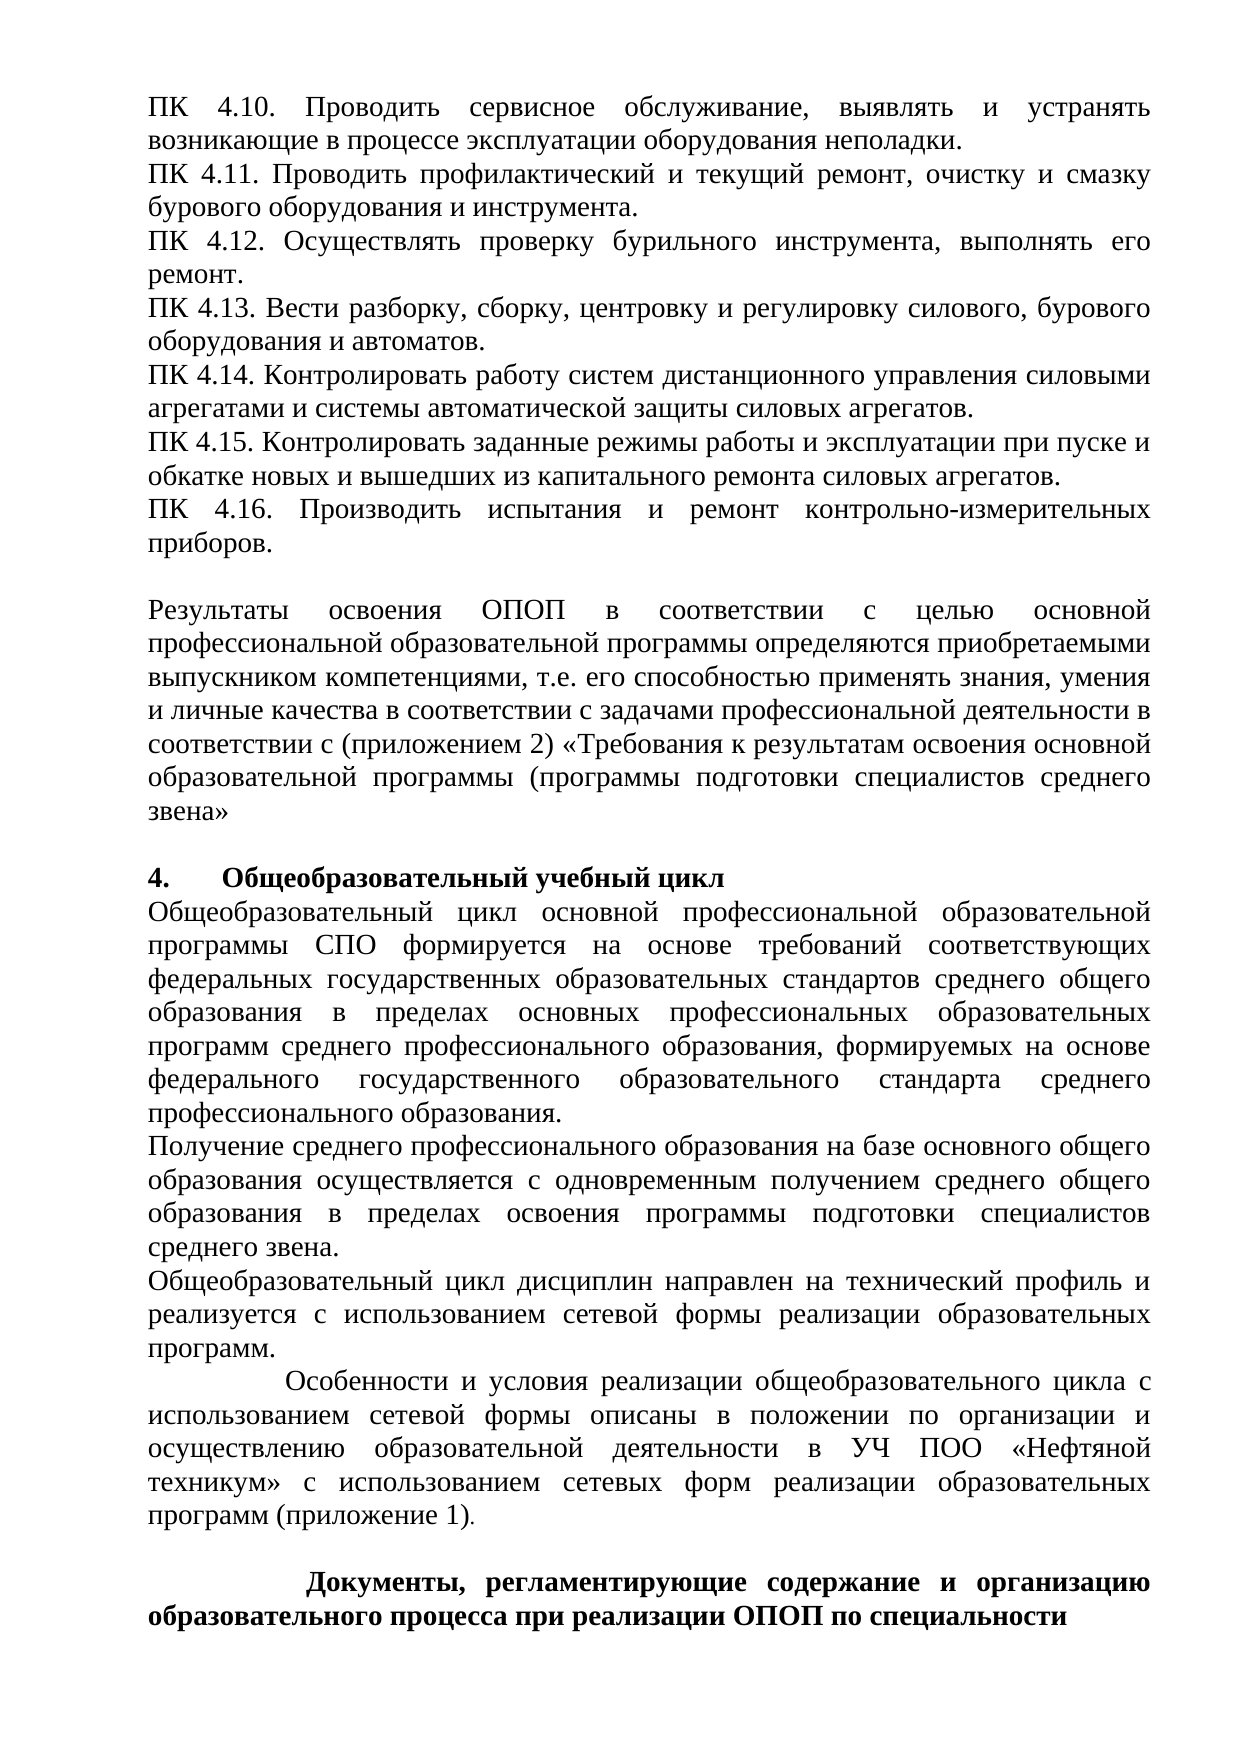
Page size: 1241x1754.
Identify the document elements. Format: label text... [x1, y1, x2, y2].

text ПК 4.13. Вести разборку, сборку, центровку и регулировку силового, бурового оборудования и автоматов. [148, 290, 1152, 357]
text Документы, регламентирующие содержание и организацию образовательного процесса при реализации ОПОП по специальности [148, 1564, 1152, 1632]
text ПК 4.12. Осуществлять проверку бурильного инструмента, выполнять его ремонт. [148, 223, 1152, 290]
text ПК 4.11. Проводить профилактический и текущий ремонт, очистку и смазку бурового оборудования и инструмента. [148, 156, 1152, 223]
text ПК 4.14. Контролировать работу систем дистанционного управления силовыми агрегатами и системы автоматической защиты силовых агрегатов. [148, 357, 1152, 424]
text ПК 4.15. Контролировать заданные режимы работы и эксплуатации при пуске и обкатке новых и вышедших из капитального ремонта силовых агрегатов. [148, 424, 1152, 491]
text Получение среднего профессионального образования на базе основного общего образования осуществляется с одновременным получением среднего общего образования в пределах освоения программы подготовки специалистов среднего звена. [148, 1128, 1152, 1263]
text Особенности и условия реализации общеобразовательного цикла с использованием сетевой формы описаны в положении по организации и осуществлению образовательной деятельности в УЧ ПОО «Нефтяной техникум» с использованием сетевых форм реализации образовательных программ (приложение 1). [148, 1363, 1152, 1531]
text Общеобразовательный цикл основной профессиональной образовательной программы СПО формируется на основе требований соответствующих федеральных государственных образовательных стандартов среднего общего образования в пределах основных профессиональных образовательных программ среднего профессионального образования, формируемых на основе федерального государственного образовательного стандарта среднего профессионального образования. [148, 894, 1152, 1128]
text Результаты освоения ОПОП в соответствии с целью основной профессиональной образовательной программы определяются приобретаемыми выпускником компетенциями, т.е. его способностью применять знания, умения и личные качества в соответствии с задачами профессиональной деятельности в соответствии с (приложением 2) «Требования к результатам освоения основной образовательной программы (программы подготовки специалистов среднего звена» [148, 592, 1152, 827]
list Общеобразовательный учебный цикл [148, 860, 1152, 894]
text ПК 4.10. Проводить сервисное обслуживание, выявлять и устранять возникающие в процессе эксплуатации оборудования неполадки. [148, 89, 1152, 156]
text ПК 4.16. Производить испытания и ремонт контрольно-измерительных приборов. [148, 491, 1152, 558]
text Общеобразовательный цикл дисциплин направлен на технический профиль и реализуется с использованием сетевой формы реализации образовательных программ. [148, 1263, 1152, 1363]
